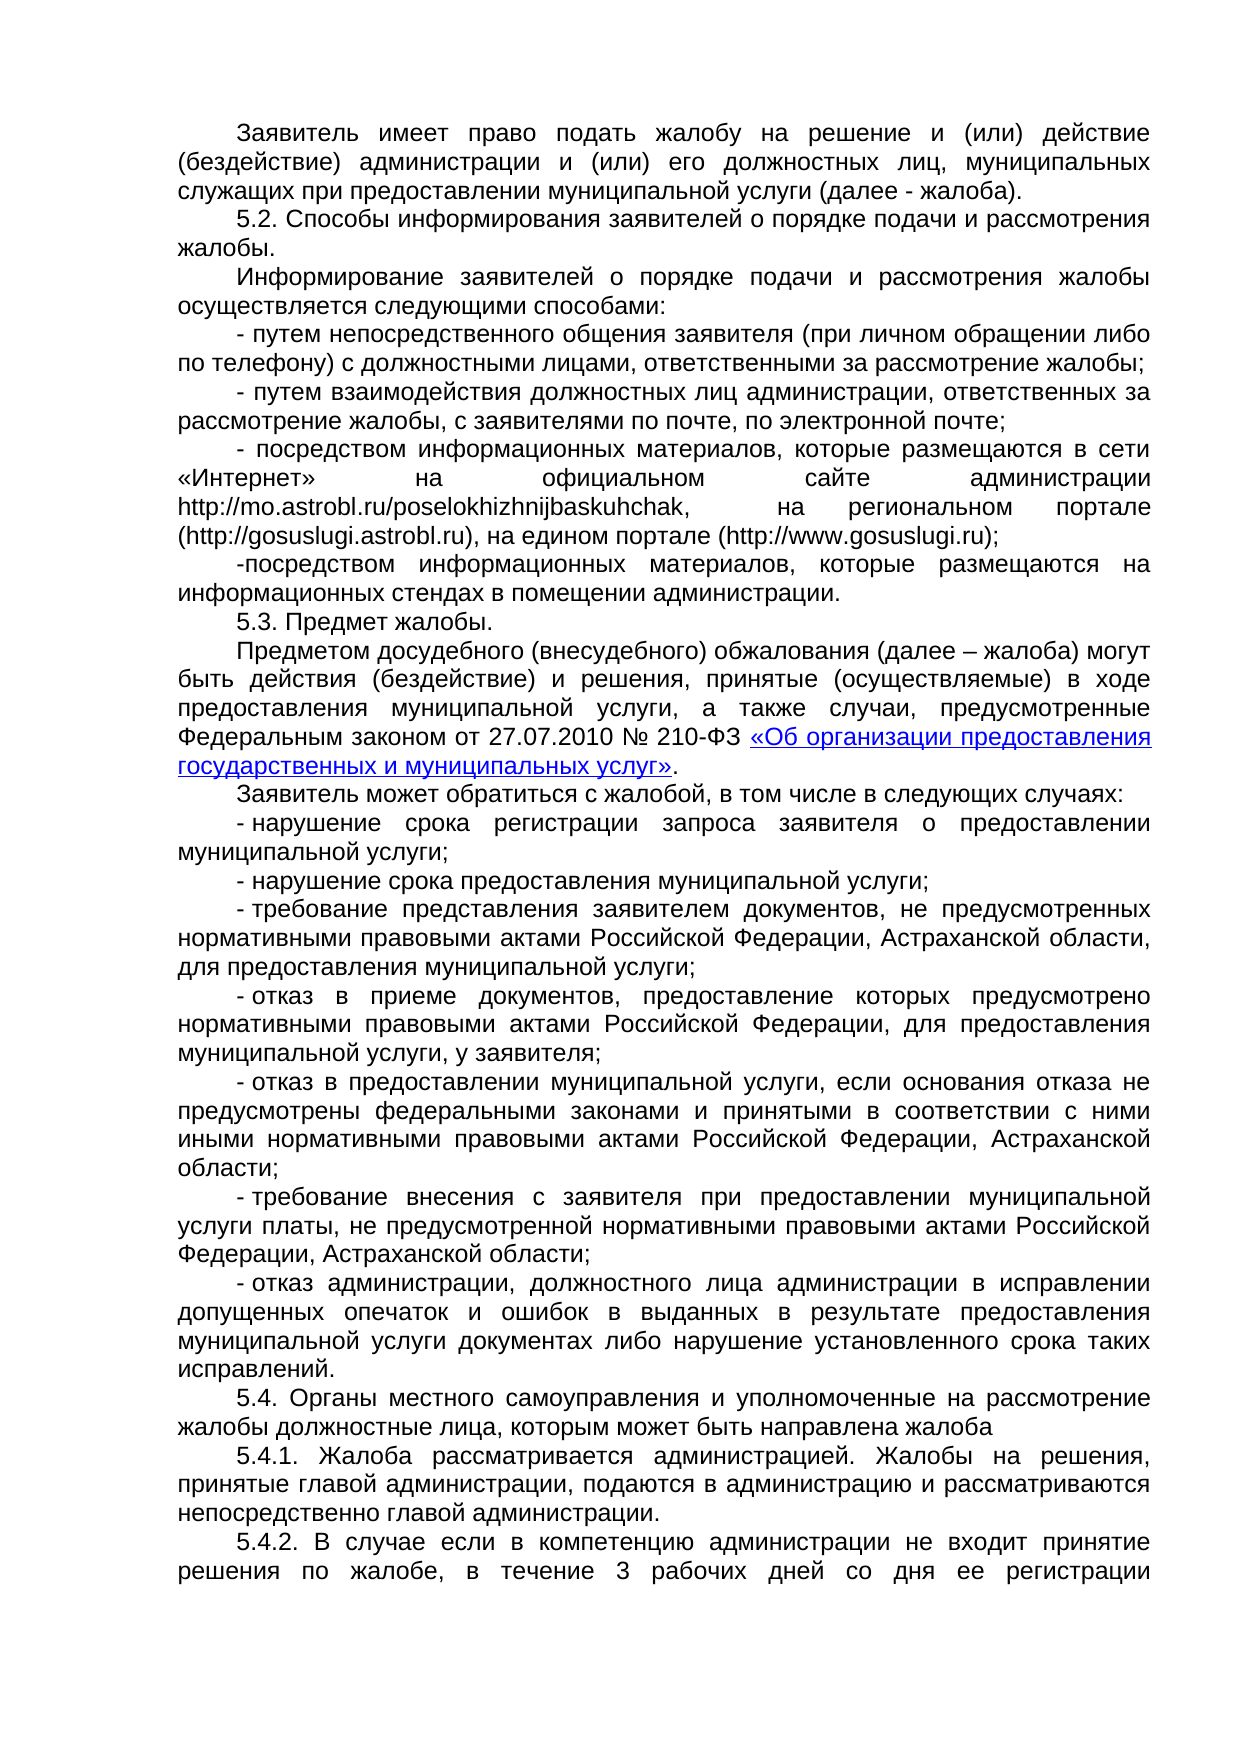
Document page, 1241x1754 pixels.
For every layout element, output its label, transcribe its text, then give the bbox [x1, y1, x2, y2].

text - отказ администрации, должностного лица администрации в исправлении допущенных опечаток и ошибок в выданных в результате предоставления муниципальной услуги документах либо нарушение установленного срока таких исправлений. [177, 1268, 1152, 1383]
text 5.4.1. Жалоба рассматривается администрацией. Жалобы на решения, принятые главой администрации, подаются в администрацию и рассматриваются непосредственно главой администрации. [177, 1441, 1152, 1527]
text - путем непосредственного общения заявителя (при личном обращении либо по телефону) с должностными лицами, ответственными за рассмотрение жалобы; [177, 319, 1152, 377]
text Заявитель может обратиться с жалобой, в том числе в следующих случаях: [177, 779, 1152, 808]
text - нарушение срока предоставления муниципальной услуги; [177, 866, 1152, 894]
text Информирование заявителей о порядке подачи и рассмотрения жалобы осуществляется следующими способами: [177, 262, 1152, 319]
text 5.3. Предмет жалобы. [177, 607, 1152, 636]
text -посредством информационных материалов, которые размещаются на информационных стендах в помещении администрации. [177, 549, 1152, 607]
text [177, 1527, 1152, 1584]
text Предметом досудебного (внесудебного) обжалования (далее – жалоба) могут быть действия (бездействие) и решения, принятые (осуществляемые) в ходе предоставления муниципальной услуги, а также случаи, предусмотренные Федеральным законом от 27.07.2010 № 210-ФЗ «Об организации предоставления государственных и муниципальных услуг». [177, 636, 1152, 779]
text 5.4. Органы местного самоуправления и уполномоченные на рассмотрение жалобы должностные лица, которым может быть направлена жалоба [177, 1383, 1152, 1441]
text Заявитель имеет право подать жалобу на решение и (или) действие (бездействие) администрации и (или) его должностных лиц, муниципальных служащих при предоставлении муниципальной услуги (далее - жалоба). [177, 118, 1152, 204]
text - требование внесения с заявителя при предоставлении муниципальной услуги платы, не предусмотренной нормативными правовыми актами Российской Федерации, Астраханской области; [177, 1182, 1152, 1268]
text 5.2. Способы информирования заявителей о порядке подачи и рассмотрения жалобы. [177, 204, 1152, 262]
text - нарушение срока регистрации запроса заявителя о предоставлении муниципальной услуги; [177, 808, 1152, 866]
text - отказ в предоставлении муниципальной услуги, если основания отказа не предусмотрены федеральными законами и принятыми в соответствии с ними иными нормативными правовыми актами Российской Федерации, Астраханской области; [177, 1067, 1152, 1182]
text - посредством информационных материалов, которые размещаются в сети «Интернет» на официальном сайте администрации http://mo.astrobl.ru/poselokhizhnijbaskuhchak, на региональном портале (http://gosuslugi.astrobl.ru), на едином портале (http://www.gosuslugi.ru); [177, 434, 1152, 549]
text - требование представления заявителем документов, не предусмотренных нормативными правовыми актами Российской Федерации, Астраханской области, для предоставления муниципальной услуги; [177, 894, 1152, 981]
text - отказ в приеме документов, предоставление которых предусмотрено нормативными правовыми актами Российской Федерации, для предоставления муниципальной услуги, у заявителя; [177, 981, 1152, 1067]
text - путем взаимодействия должностных лиц администрации, ответственных за рассмотрение жалобы, с заявителями по почте, по электронной почте; [177, 377, 1152, 434]
